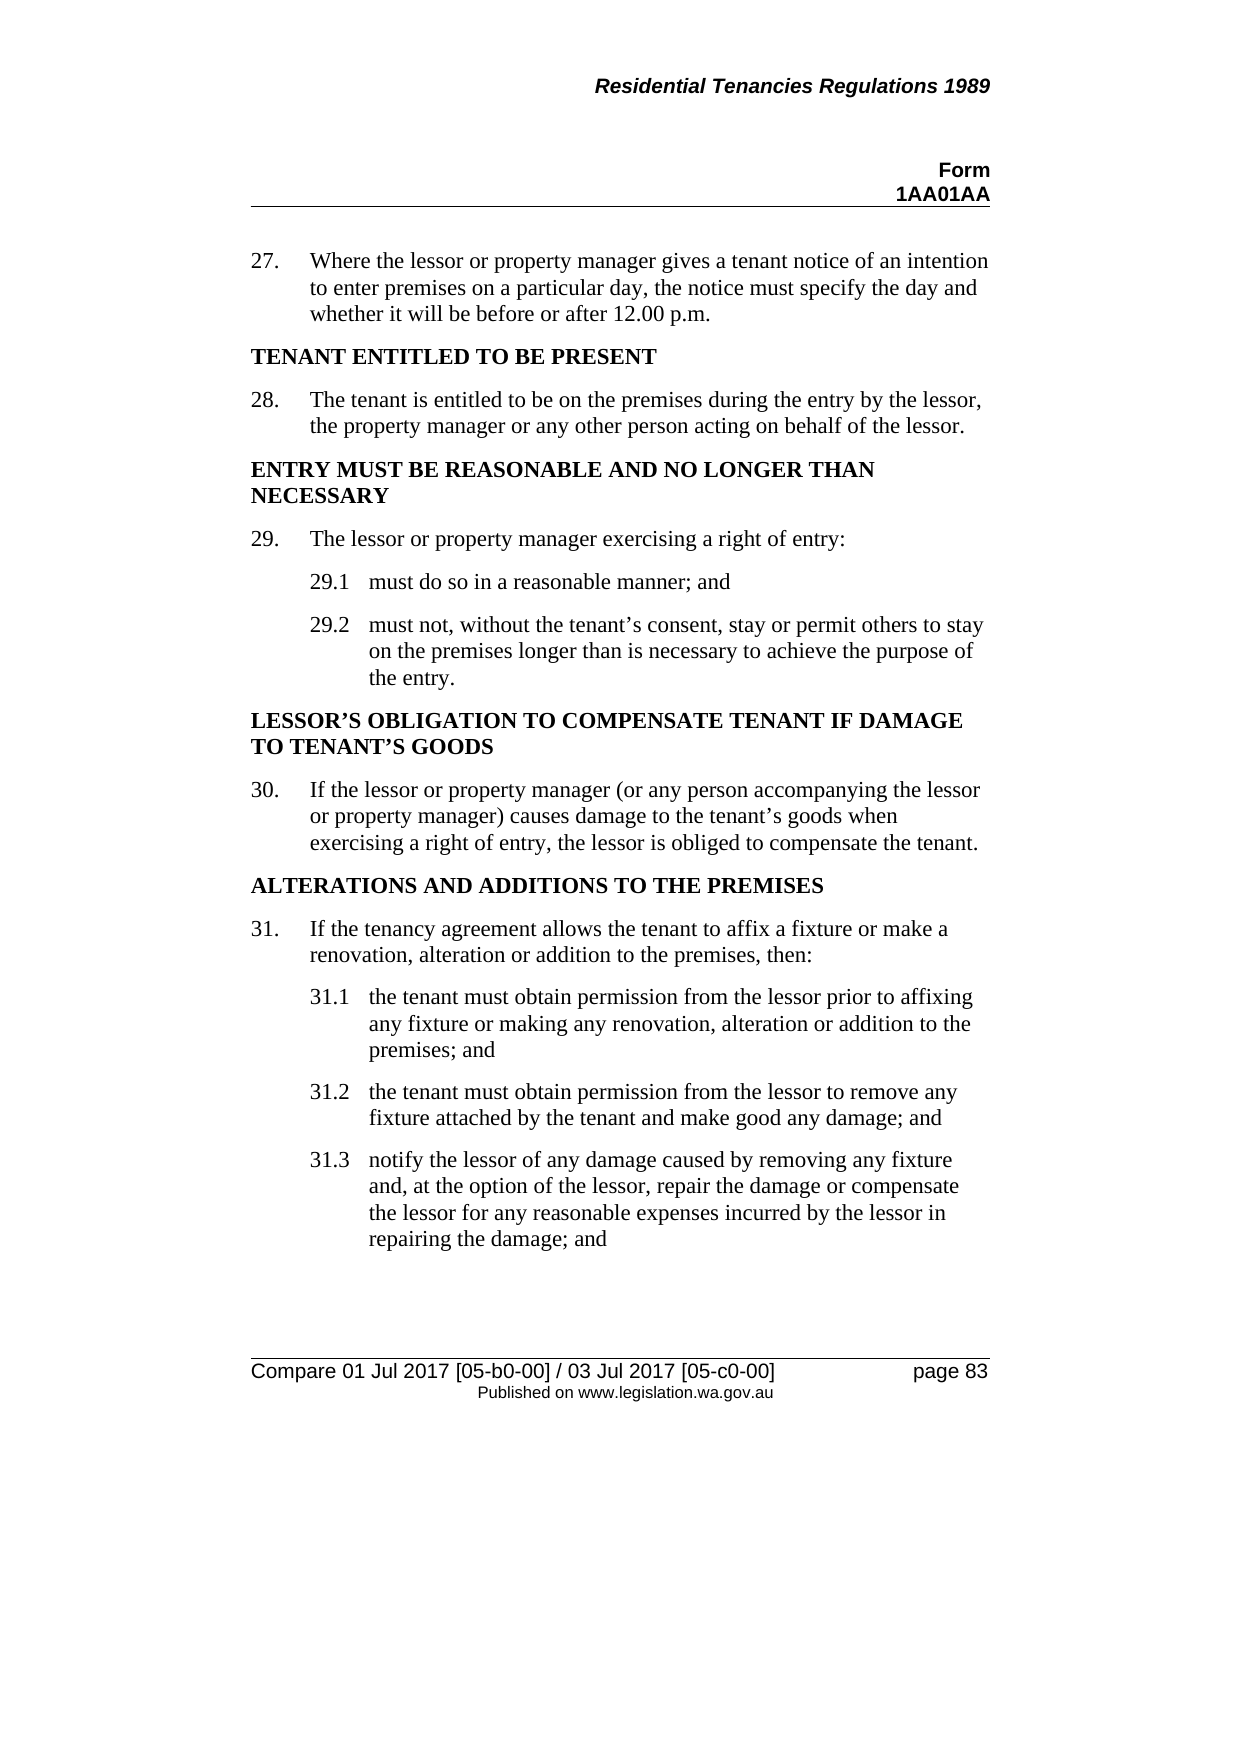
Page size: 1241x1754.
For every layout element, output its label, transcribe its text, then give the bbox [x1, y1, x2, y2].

text 31. If the tenancy agreement allows the tenant to affix a fixture or make a renovation, alteration or addition to the premises, then: [251, 915, 990, 968]
text 31.1 the tenant must obtain permission from the lessor prior to affixing any fixture or making any renovation, alteration or addition to the premises; and [251, 983, 990, 1062]
text 30. If the lessor or property manager (or any person accompanying the lessor or property manager) causes damage to the tenant’s goods when exercising a right of entry, the lessor is obliged to compensate the tenant. [251, 776, 990, 855]
text 29.2 must not, without the tenant’s consent, stay or permit others to stay on the premises longer than is necessary to achieve the purpose of the entry. [251, 611, 990, 690]
text 28. The tenant is entitled to be on the premises during the entry by the lessor, the property manager or any other person acting on behalf of the lessor. [251, 386, 990, 439]
text 29. The lessor or property manager exercising a right of entry: [251, 525, 990, 551]
text 31.3 notify the lessor of any damage caused by removing any fixture and, at the option of the lessor, repair the damage or compensate the lessor for any reasonable expenses incurred by the lessor in repairing the damage; and [251, 1146, 990, 1252]
text Entry must be reasonable and no longer than necessary [251, 456, 990, 508]
text Lessor’s obligation to compensate tenant if damage to tenant’s goods [251, 707, 990, 759]
text 29.1 must do so in a reasonable manner; and [251, 568, 990, 594]
text ALTERATIONS AND ADDITIONS TO THE PREMISES [251, 872, 990, 898]
text 31.2 the tenant must obtain permission from the lessor to remove any fixture attached by the tenant and make good any damage; and [251, 1078, 990, 1131]
text 27. Where the lessor or property manager gives a tenant notice of an intention to enter premises on a particular day, the notice must specify the day and whether it will be before or after 12.00 p.m. [251, 247, 990, 327]
text Tenant entitled to be present [251, 343, 990, 369]
